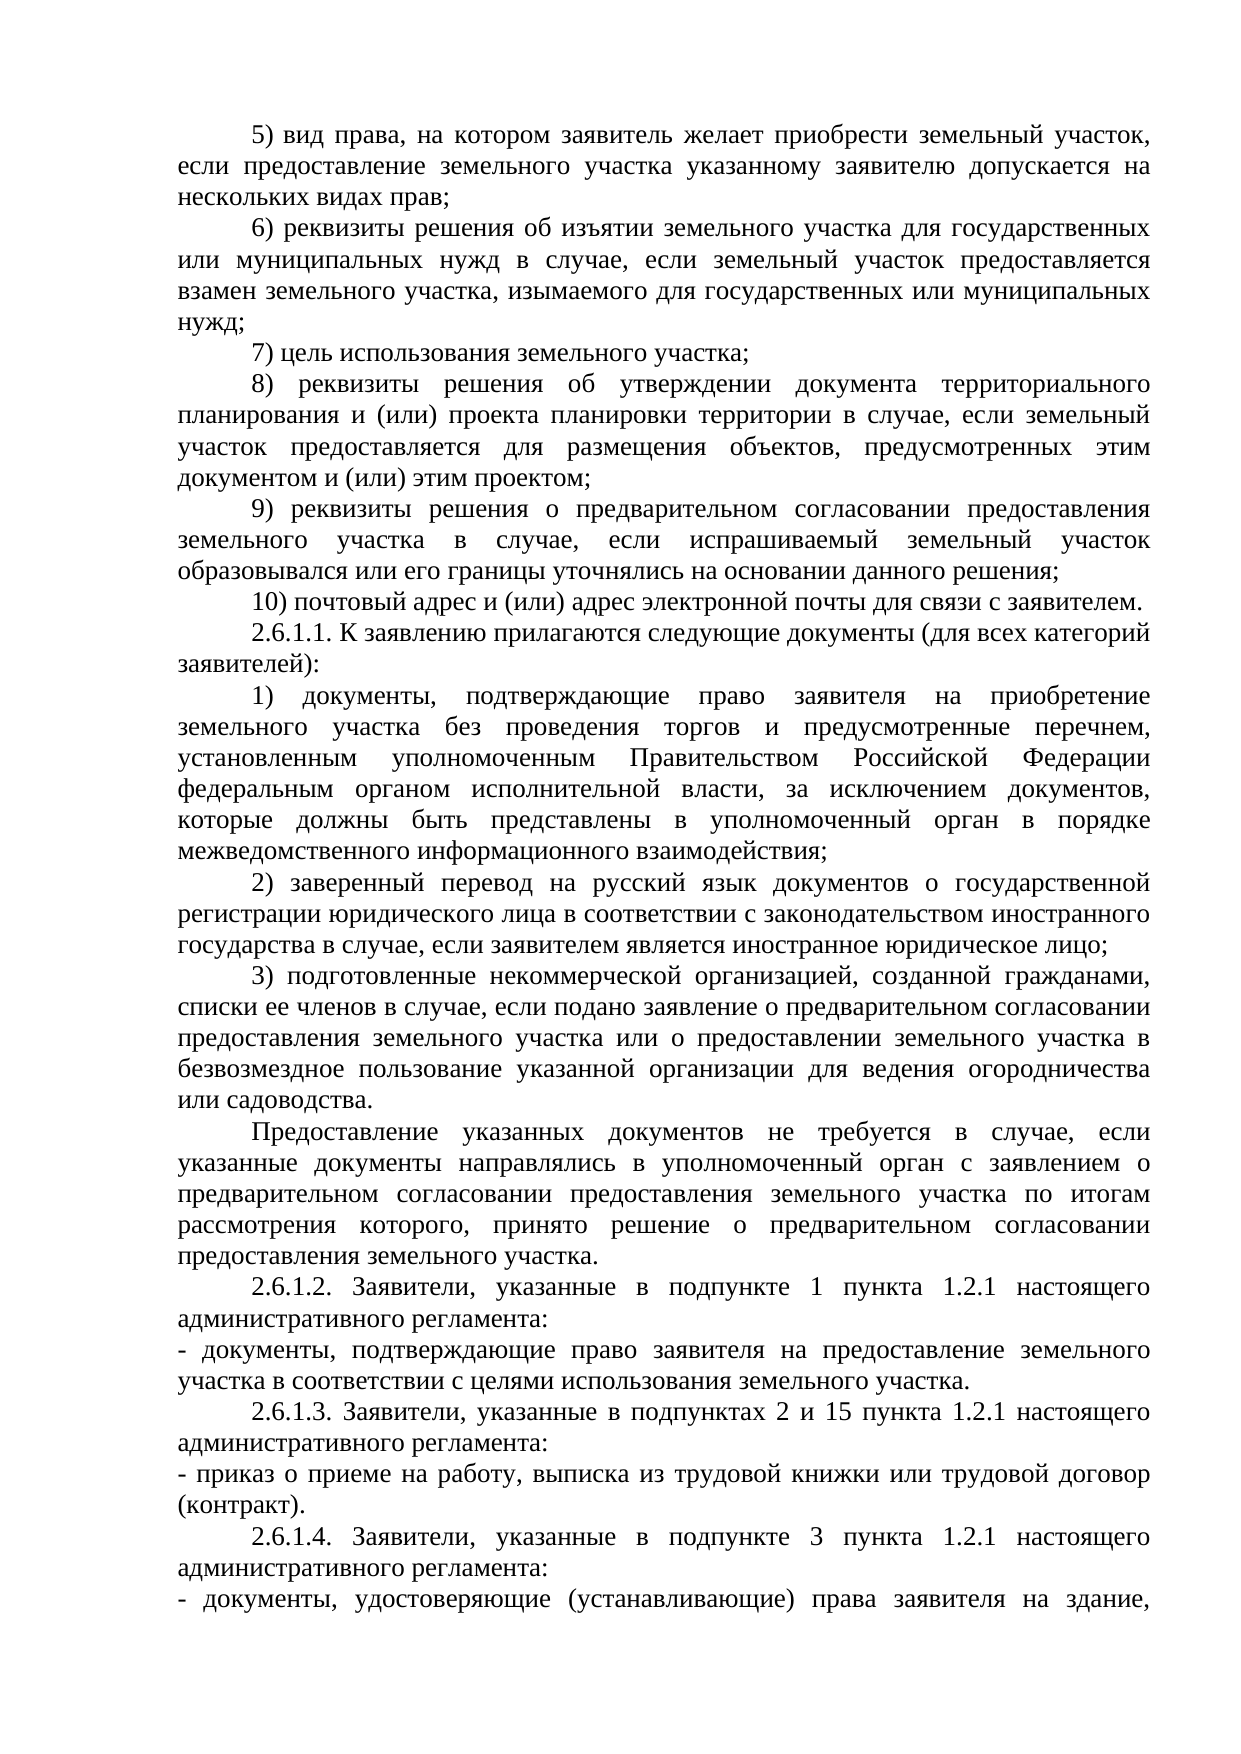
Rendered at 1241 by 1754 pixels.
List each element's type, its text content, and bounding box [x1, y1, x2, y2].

text 7) цель использования земельного участка; [177, 336, 1152, 367]
text 10) почтовый адрес и (или) адрес электронной почты для связи с заявителем. [177, 585, 1152, 616]
text 6) реквизиты решения об изъятии земельного участка для государственных или муниципальных нужд в случае, если земельный участок предоставляется взамен земельного участка, изымаемого для государственных или муниципальных нужд; [177, 212, 1152, 336]
text 2.6.1.3. Заявители, указанные в подпунктах 2 и 15 пункта 1.2.1 настоящего административного регламента: [177, 1395, 1152, 1457]
text 5) вид права, на котором заявитель желает приобрести земельный участок, если предоставление земельного участка указанному заявителю допускается на нескольких видах прав; [177, 118, 1152, 212]
text 8) реквизиты решения об утверждении документа территориального планирования и (или) проекта планировки территории в случае, если земельный участок предоставляется для размещения объектов, предусмотренных этим документом и (или) этим проектом; [177, 367, 1152, 492]
text - документы, подтверждающие право заявителя на предоставление земельного участка в соответствии с целями использования земельного участка. [177, 1333, 1152, 1395]
text 2) заверенный перевод на русский язык документов о государственной регистрации юридического лица в соответствии с законодательством иностранного государства в случае, если заявителем является иностранное юридическое лицо; [177, 866, 1152, 959]
text 2.6.1.1. К заявлению прилагаются следующие документы (для всех категорий заявителей): [177, 616, 1152, 679]
text 3) подготовленные некоммерческой организацией, созданной гражданами, списки ее членов в случае, если подано заявление о предварительном согласовании предоставления земельного участка или о предоставлении земельного участка в безвозмездное пользование указанной организации для ведения огородничества или садоводства. [177, 959, 1152, 1115]
text 2.6.1.4. Заявители, указанные в подпункте 3 пункта 1.2.1 настоящего административного регламента: [177, 1520, 1152, 1582]
text 1) документы, подтверждающие право заявителя на приобретение земельного участка без проведения торгов и предусмотренные перечнем, установленным уполномоченным Правительством Российской Федерации федеральным органом исполнительной власти, за исключением документов, которые должны быть представлены в уполномоченный орган в порядке межведомственного информационного взаимодействия; [177, 679, 1152, 866]
text 9) реквизиты решения о предварительном согласовании предоставления земельного участка в случае, если испрашиваемый земельный участок образовывался или его границы уточнялись на основании данного решения; [177, 492, 1152, 585]
text - приказ о приеме на работу, выписка из трудовой книжки или трудовой договор (контракт). [177, 1457, 1152, 1520]
text Предоставление указанных документов не требуется в случае, если указанные документы направлялись в уполномоченный орган с заявлением о предварительном согласовании предоставления земельного участка по итогам рассмотрения которого, принято решение о предварительном согласовании предоставления земельного участка. [177, 1115, 1152, 1271]
text 2.6.1.2. Заявители, указанные в подпункте 1 пункта 1.2.1 настоящего административного регламента: [177, 1271, 1152, 1333]
